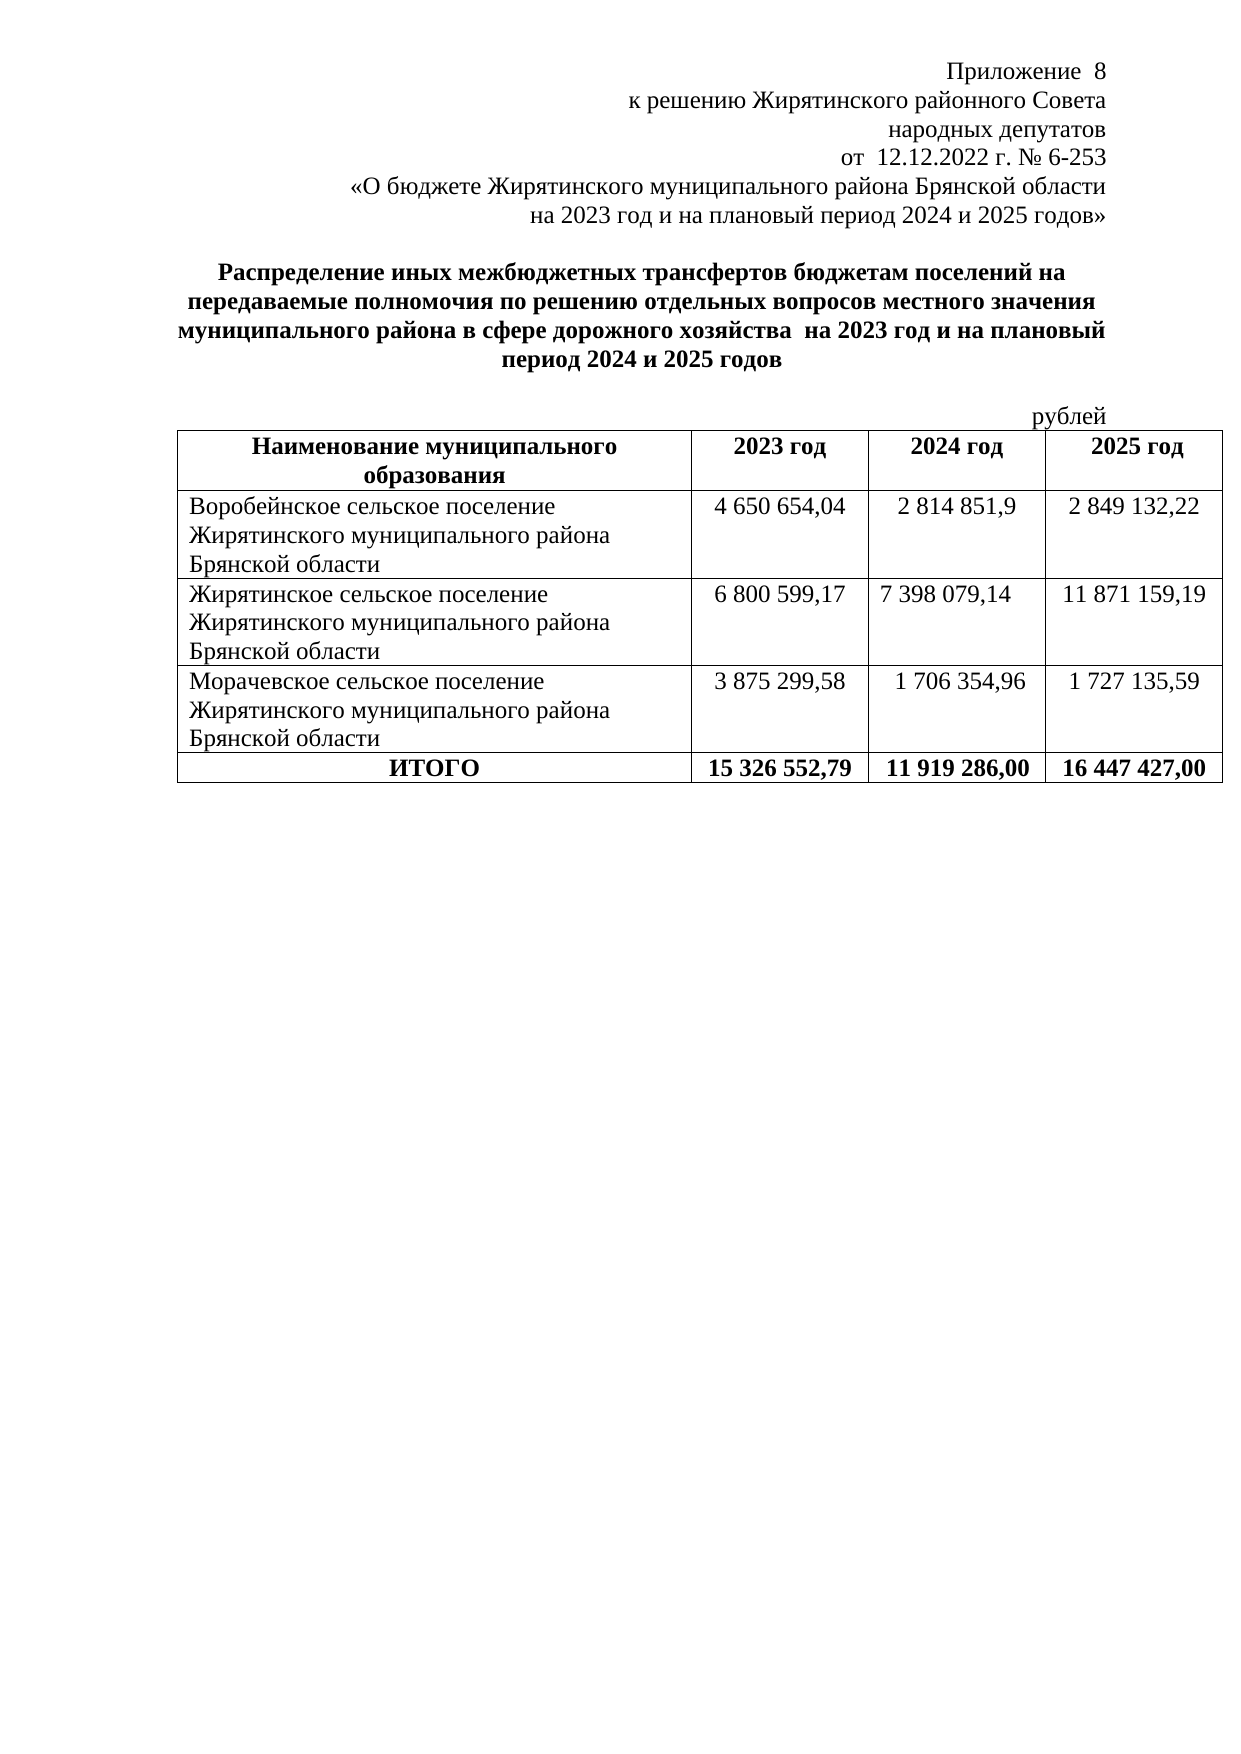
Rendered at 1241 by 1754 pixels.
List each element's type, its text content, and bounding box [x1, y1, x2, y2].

table_cell Морачевское сельское поселение Жирятинского муниципального района Брянской области [178, 666, 691, 752]
text Приложение 8 [177, 56, 1106, 85]
table_cell 1 706 354,96 [869, 666, 1045, 752]
table_cell 1 727 135,59 [1046, 666, 1222, 752]
table_cell 16 447 427,00 [1046, 753, 1222, 782]
table_cell 2 849 132,22 [1046, 491, 1222, 578]
table_cell Воробейнское сельское поселение Жирятинского муниципального района Брянской области [178, 491, 691, 578]
table_header 2024 год [869, 431, 1045, 490]
table_header 2023 год [692, 431, 868, 490]
table_cell 11 919 286,00 [869, 753, 1045, 782]
table_cell 2 814 851,9 [869, 491, 1045, 578]
text от 12.12.2022 г. № 6-253 [177, 142, 1106, 171]
text народных депутатов [177, 114, 1106, 142]
table_header Наименование муниципального образования [178, 431, 691, 490]
text «О бюджете Жирятинского муниципального района Брянской области [177, 171, 1106, 200]
table_cell 4 650 654,04 [692, 491, 868, 578]
table_cell 15 326 552,79 [692, 753, 868, 782]
table_header 2025 год [1046, 431, 1222, 490]
text Распределение иных межбюджетных трансфертов бюджетам поселений на передаваемые полномочия по решению отдельных вопросов местного значения муниципального района в сфере дорожного хозяйства на 2023 год и на плановый период 2024 и 2025 годов [177, 257, 1106, 372]
table_cell Жирятинское сельское поселение Жирятинского муниципального района Брянской области [178, 579, 691, 665]
table_cell 7 398 079,14 [869, 579, 1045, 665]
table_cell ИТОГО [178, 753, 691, 782]
table_cell 6 800 599,17 [692, 579, 868, 665]
table_cell 3 875 299,58 [692, 666, 868, 752]
text на 2023 год и на плановый период 2024 и 2025 годов» [177, 200, 1106, 229]
text рублей [177, 401, 1106, 430]
table_cell 11 871 159,19 [1046, 579, 1222, 665]
text к решению Жирятинского районного Совета [177, 85, 1106, 114]
